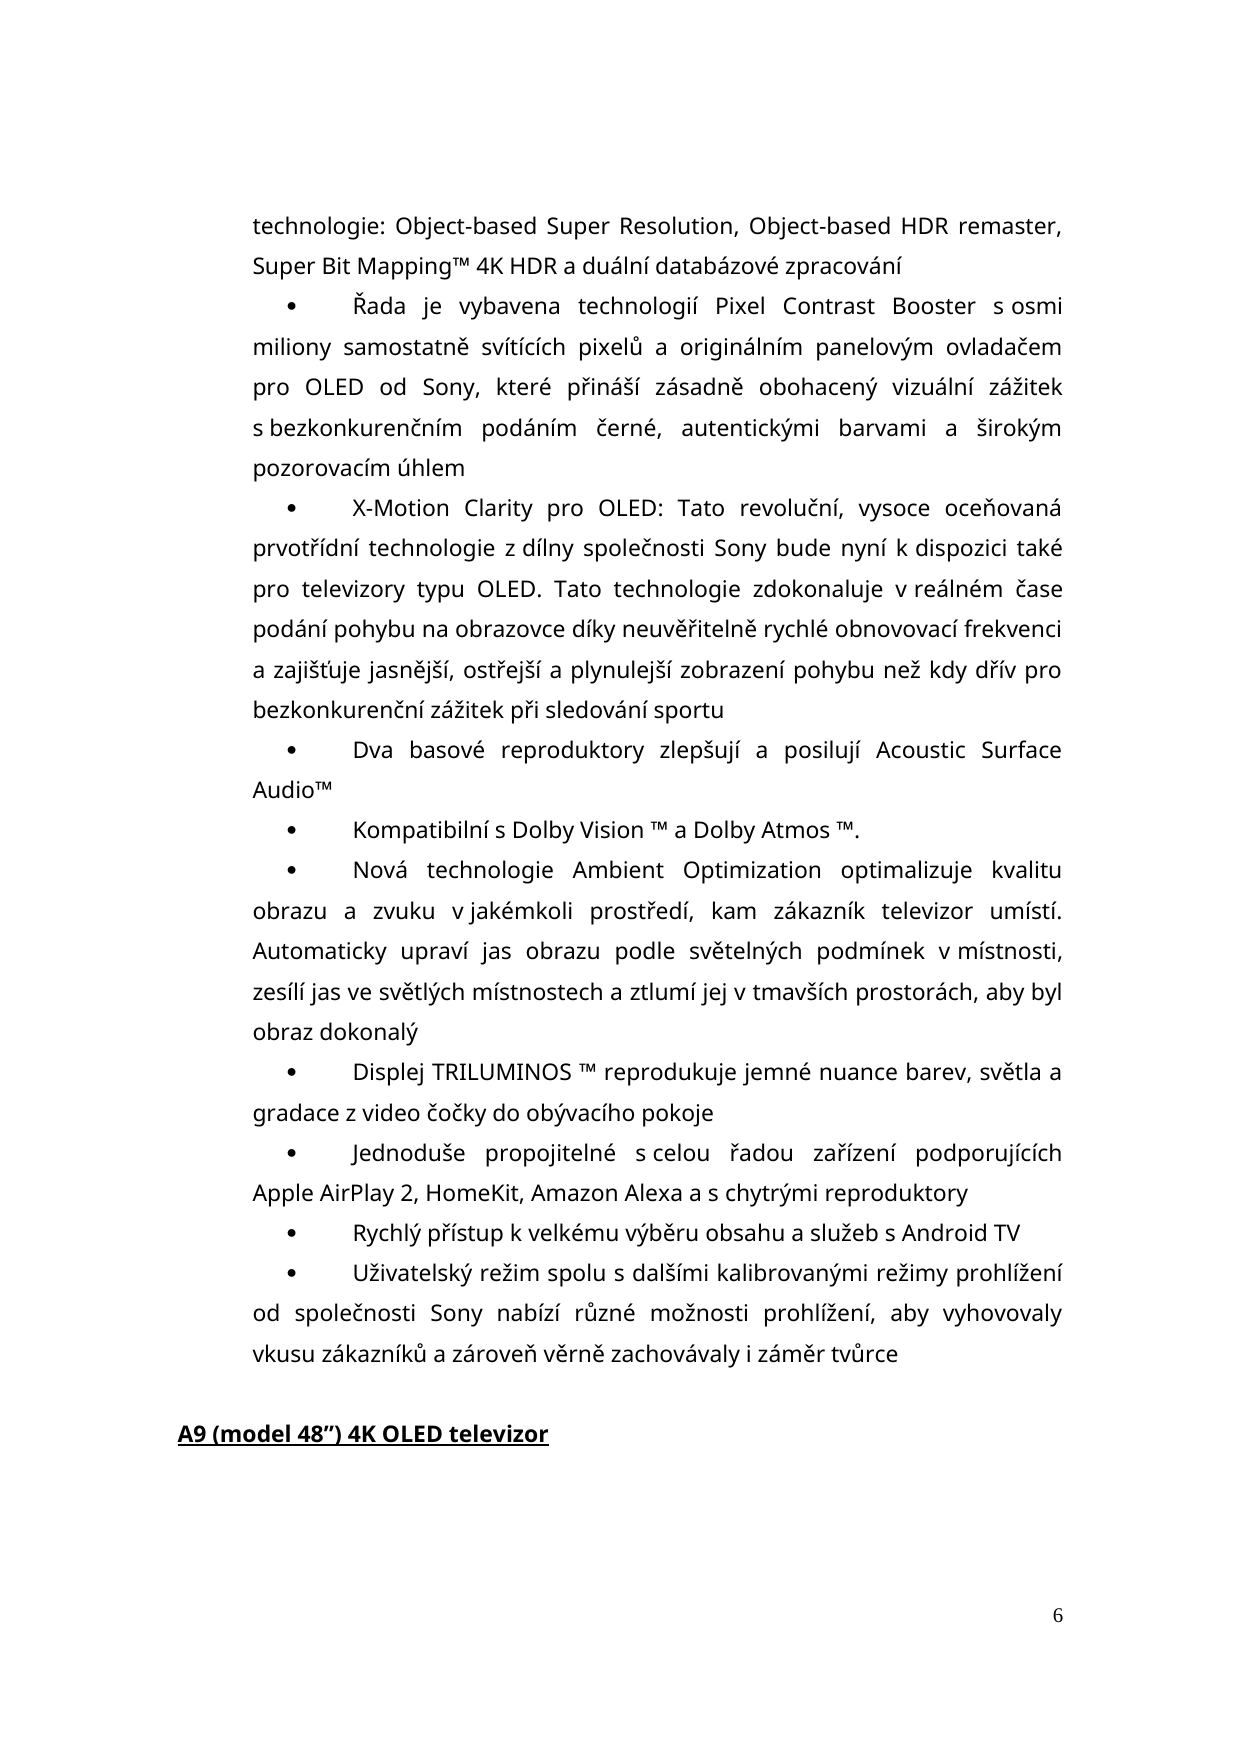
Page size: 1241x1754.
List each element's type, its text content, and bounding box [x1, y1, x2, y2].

text A9 (model 48”) 4K OLED televizor [177, 1415, 1063, 1452]
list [252, 207, 1063, 285]
list Jednoduše propojitelné s celou řadou zařízení podporujících Apple AirPlay 2, HomeKit, Amazon Alexa a s chytrými reproduktory [252, 1133, 1063, 1211]
list Kompatibilní s Dolby Vision ™ a Dolby Atmos ™. [252, 811, 1063, 849]
list Nová technologie Ambient Optimization optimalizuje kvalitu obrazu a zvuku v jakémkoli prostředí, kam zákazník televizor umístí. Automaticky upraví jas obrazu podle světelných podmínek v místnosti, zesílí jas ve světlých místnostech a ztlumí jej v tmavších prostorách, aby byl obraz dokonalý [252, 851, 1063, 1051]
list Řada je vybavena technologií Pixel Contrast Booster s osmi miliony samostatně svítících pixelů a originálním panelovým ovladačem pro OLED od Sony, které přináší zásadně obohacený vizuální zážitek s bezkonkurenčním podáním černé, autentickými barvami a širokým pozorovacím úhlem [252, 287, 1063, 486]
list X-Motion Clarity pro OLED: Tato revoluční, vysoce oceňovaná prvotřídní technologie z dílny společnosti Sony bude nyní k dispozici také pro televizory typu OLED. Tato technologie zdokonaluje v reálném čase podání pohybu na obrazovce díky neuvěřitelně rychlé obnovovací frekvenci a zajišťuje jasnější, ostřejší a plynulejší zobrazení pohybu než kdy dřív pro bezkonkurenční zážitek při sledování sportu [252, 489, 1063, 728]
list Dva basové reproduktory zlepšují a posilují Acoustic Surface Audio™ [252, 731, 1063, 809]
list Uživatelský režim spolu s dalšími kalibrovanými režimy prohlížení od společnosti Sony nabízí různé možnosti prohlížení, aby vyhovovaly vkusu zákazníků a zároveň věrně zachovávaly i záměr tvůrce [252, 1254, 1063, 1372]
list Displej TRILUMINOS ™ reprodukuje jemné nuance barev, světla a gradace z video čočky do obývacího pokoje [252, 1053, 1063, 1131]
list Rychlý přístup k velkému výběru obsahu a služeb s Android TV [252, 1214, 1063, 1251]
